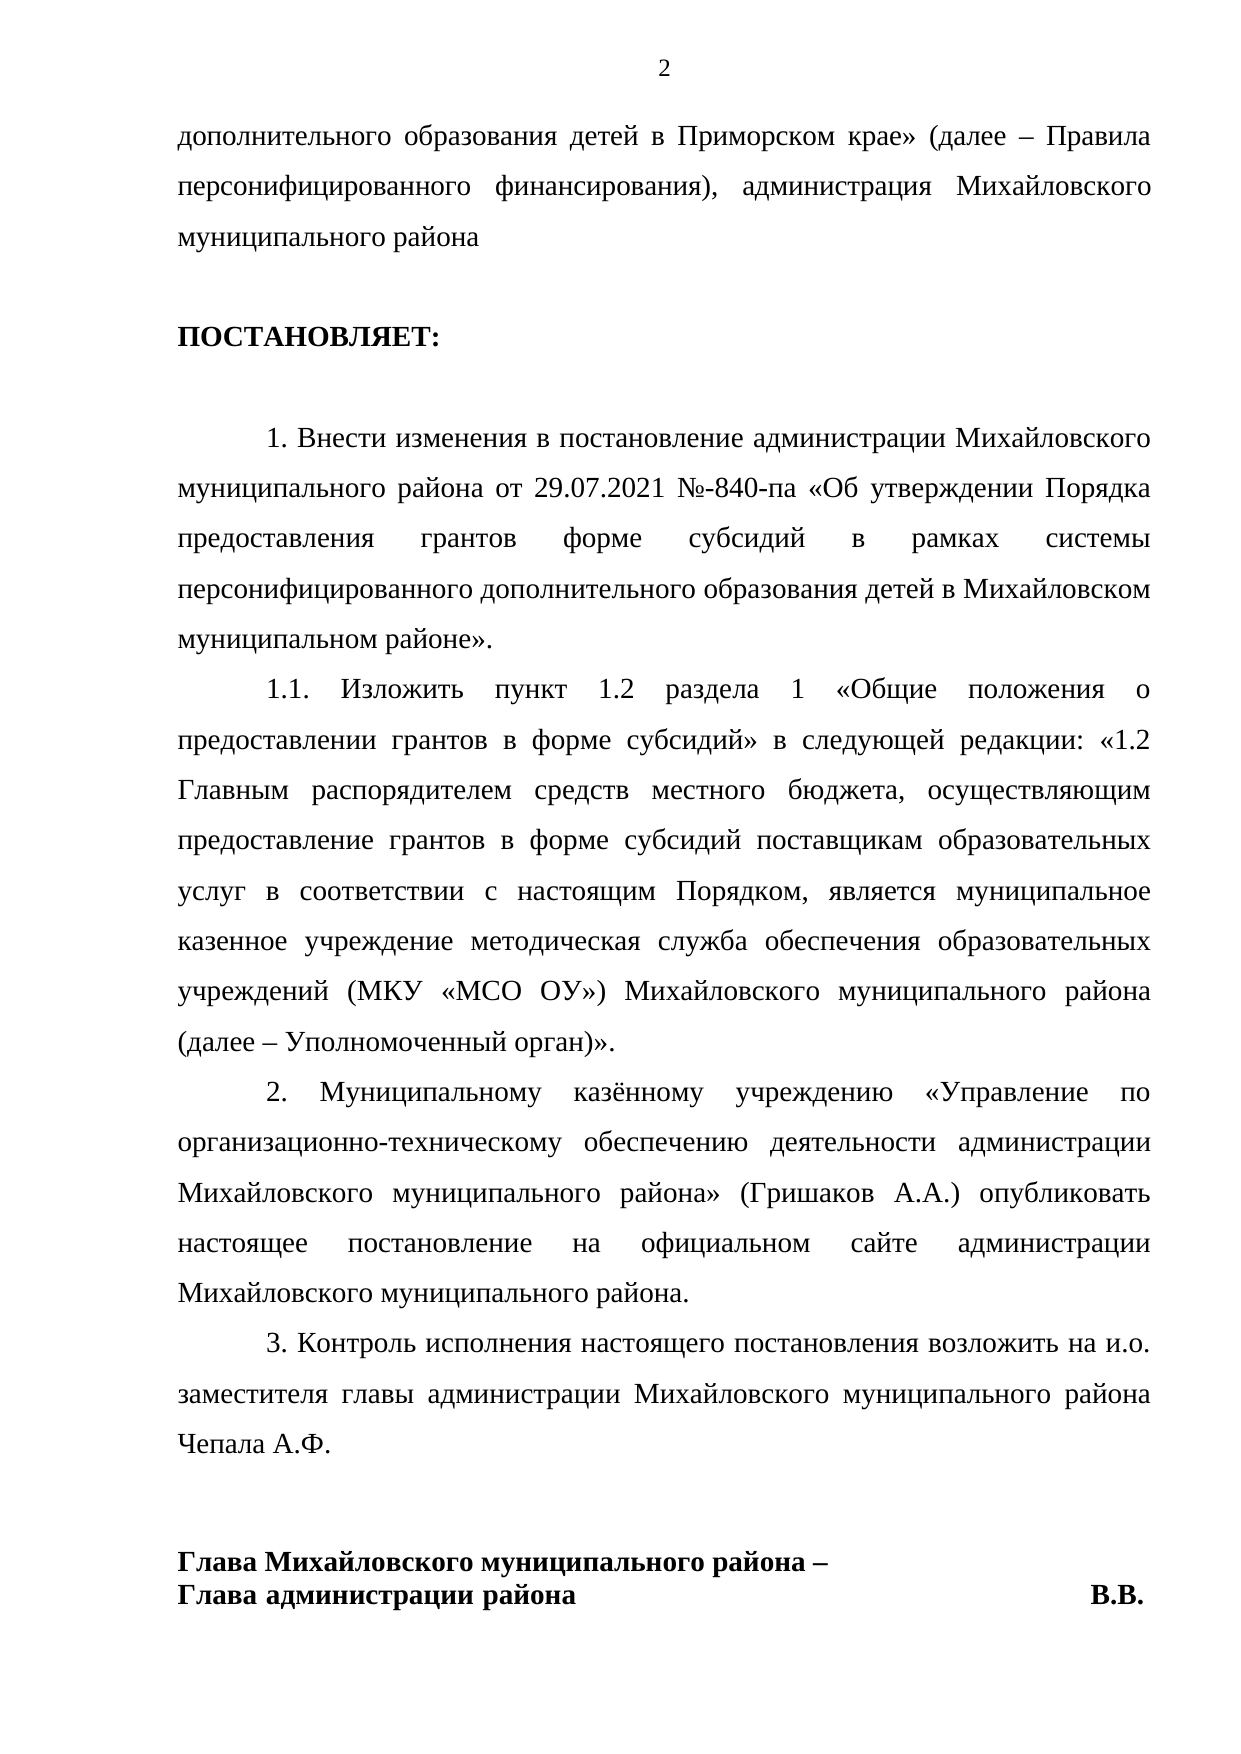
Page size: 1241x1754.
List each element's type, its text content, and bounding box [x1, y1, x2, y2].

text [177, 1577, 1152, 1611]
text ПОСТАНОВЛЯЕТ: [177, 319, 1152, 353]
text Глава Михайловского муниципального района – [177, 1544, 1152, 1577]
text 1. Внести изменения в постановление администрации Михайловского муниципального района от 29.07.2021 №-840-па «Об утверждении Порядка предоставления грантов форме субсидий в рамках системы персонифицированного дополнительного образования детей в Михайловском муниципальном районе». [177, 420, 1152, 655]
text 3. Контроль исполнения настоящего постановления возложить на и.о. заместителя главы администрации Михайловского муниципального района Чепала А.Ф. [177, 1326, 1152, 1460]
text 1.1. Изложить пункт 1.2 раздела 1 «Общие положения о предоставлении грантов в форме субсидий» в следующей редакции: «1.2 Главным распорядителем средств местного бюджета, осуществляющим предоставление грантов в форме субсидий поставщикам образовательных услуг в соответствии с настоящим Порядком, является муниципальное казенное учреждение методическая служба обеспечения образовательных учреждений (МКУ «МСО ОУ») Михайловского муниципального района (далее – Уполномоченный орган)». [177, 672, 1152, 1057]
text дополнительного образования детей в Приморском крае» (далее – Правила персонифицированного финансирования), администрация Михайловского муниципального района [177, 118, 1152, 252]
text 2. Муниципальному казённому учреждению «Управление по организационно-техническому обеспечению деятельности администрации Михайловского муниципального района» (Гришаков А.А.) опубликовать настоящее постановление на официальном сайте администрации Михайловского муниципального района. [177, 1074, 1152, 1309]
